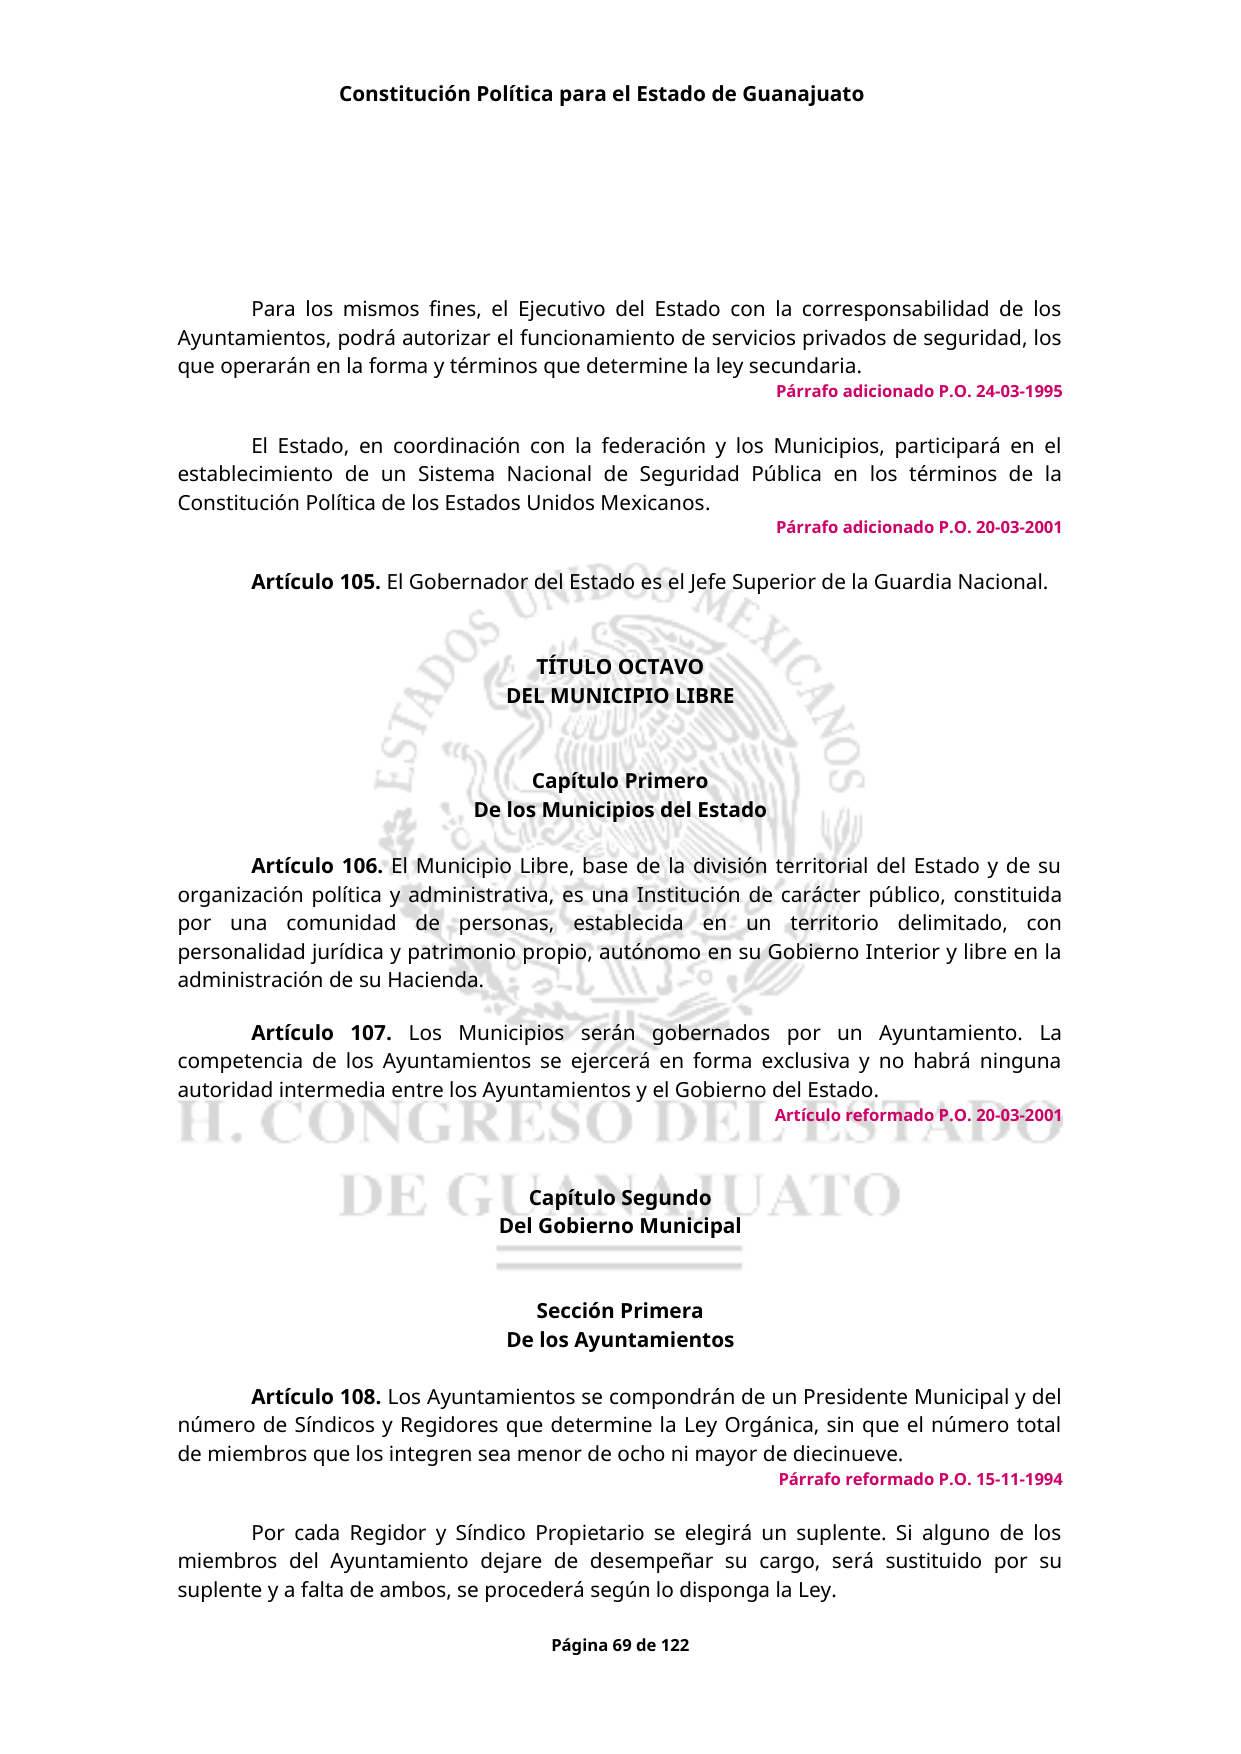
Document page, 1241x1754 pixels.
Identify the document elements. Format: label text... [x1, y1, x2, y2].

text DEL MUNICIPIO LIBRE [177, 681, 1063, 709]
text Por cada Regidor y Síndico Propietario se elegirá un suplente. Si alguno de los miembros del Ayuntamiento dejare de desempeñar su cargo, será sustituido por su suplente y a falta de ambos, se procederá según lo disponga la Ley. [177, 1518, 1063, 1603]
text Artículo 107. Los Municipios serán gobernados por un Ayuntamiento. La competencia de los Ayuntamientos se ejercerá en forma exclusiva y no habrá ninguna autoridad intermedia entre los Ayuntamientos y el Gobierno del Estado. [177, 1018, 1063, 1103]
text Párrafo adicionado P.O. 24-03-1995 [177, 379, 1063, 402]
text Artículo 106. El Municipio Libre, base de la división territorial del Estado y de su organización política y administrativa, es una Institución de carácter público, constituida por una comunidad de personas, establecida en un territorio delimitado, con personalidad jurídica y patrimonio propio, autónomo en su Gobierno Interior y libre en la administración de su Hacienda. [177, 852, 1063, 994]
text Párrafo reformado P.O. 15-11-1994 [177, 1467, 1063, 1490]
text Artículo reformado P.O. 20-03-2001 [177, 1103, 1063, 1126]
text Capítulo Segundo [177, 1183, 1063, 1211]
text Capítulo Primero [177, 766, 1063, 795]
text Artículo 108. Los Ayuntamientos se compondrán de un Presidente Municipal y del número de Síndicos y Regidores que determine la Ley Orgánica, sin que el número total de miembros que los integren sea menor de ocho ni mayor de diecinueve. [177, 1382, 1063, 1467]
text De los Municipios del Estado [177, 795, 1063, 823]
text Sección Primera [177, 1296, 1063, 1325]
text Artículo 105. El Gobernador del Estado es el Jefe Superior de la Guardia Nacional. [177, 567, 1063, 596]
text Párrafo adicionado P.O. 20-03-2001 [177, 516, 1063, 539]
text De los Ayuntamientos [177, 1325, 1063, 1353]
text Del Gobierno Municipal [177, 1211, 1063, 1239]
text Para los mismos fines, el Ejecutivo del Estado con la corresponsabilidad de los Ayuntamientos, podrá autorizar el funcionamiento de servicios privados de seguridad, los que operarán en la forma y términos que determine la ley secundaria. [177, 294, 1063, 379]
text TÍTULO OCTAVO [177, 652, 1063, 681]
text El Estado, en coordinación con la federación y los Municipios, participará en el establecimiento de un Sistema Nacional de Seguridad Pública en los términos de la Constitución Política de los Estados Unidos Mexicanos. [177, 431, 1063, 516]
